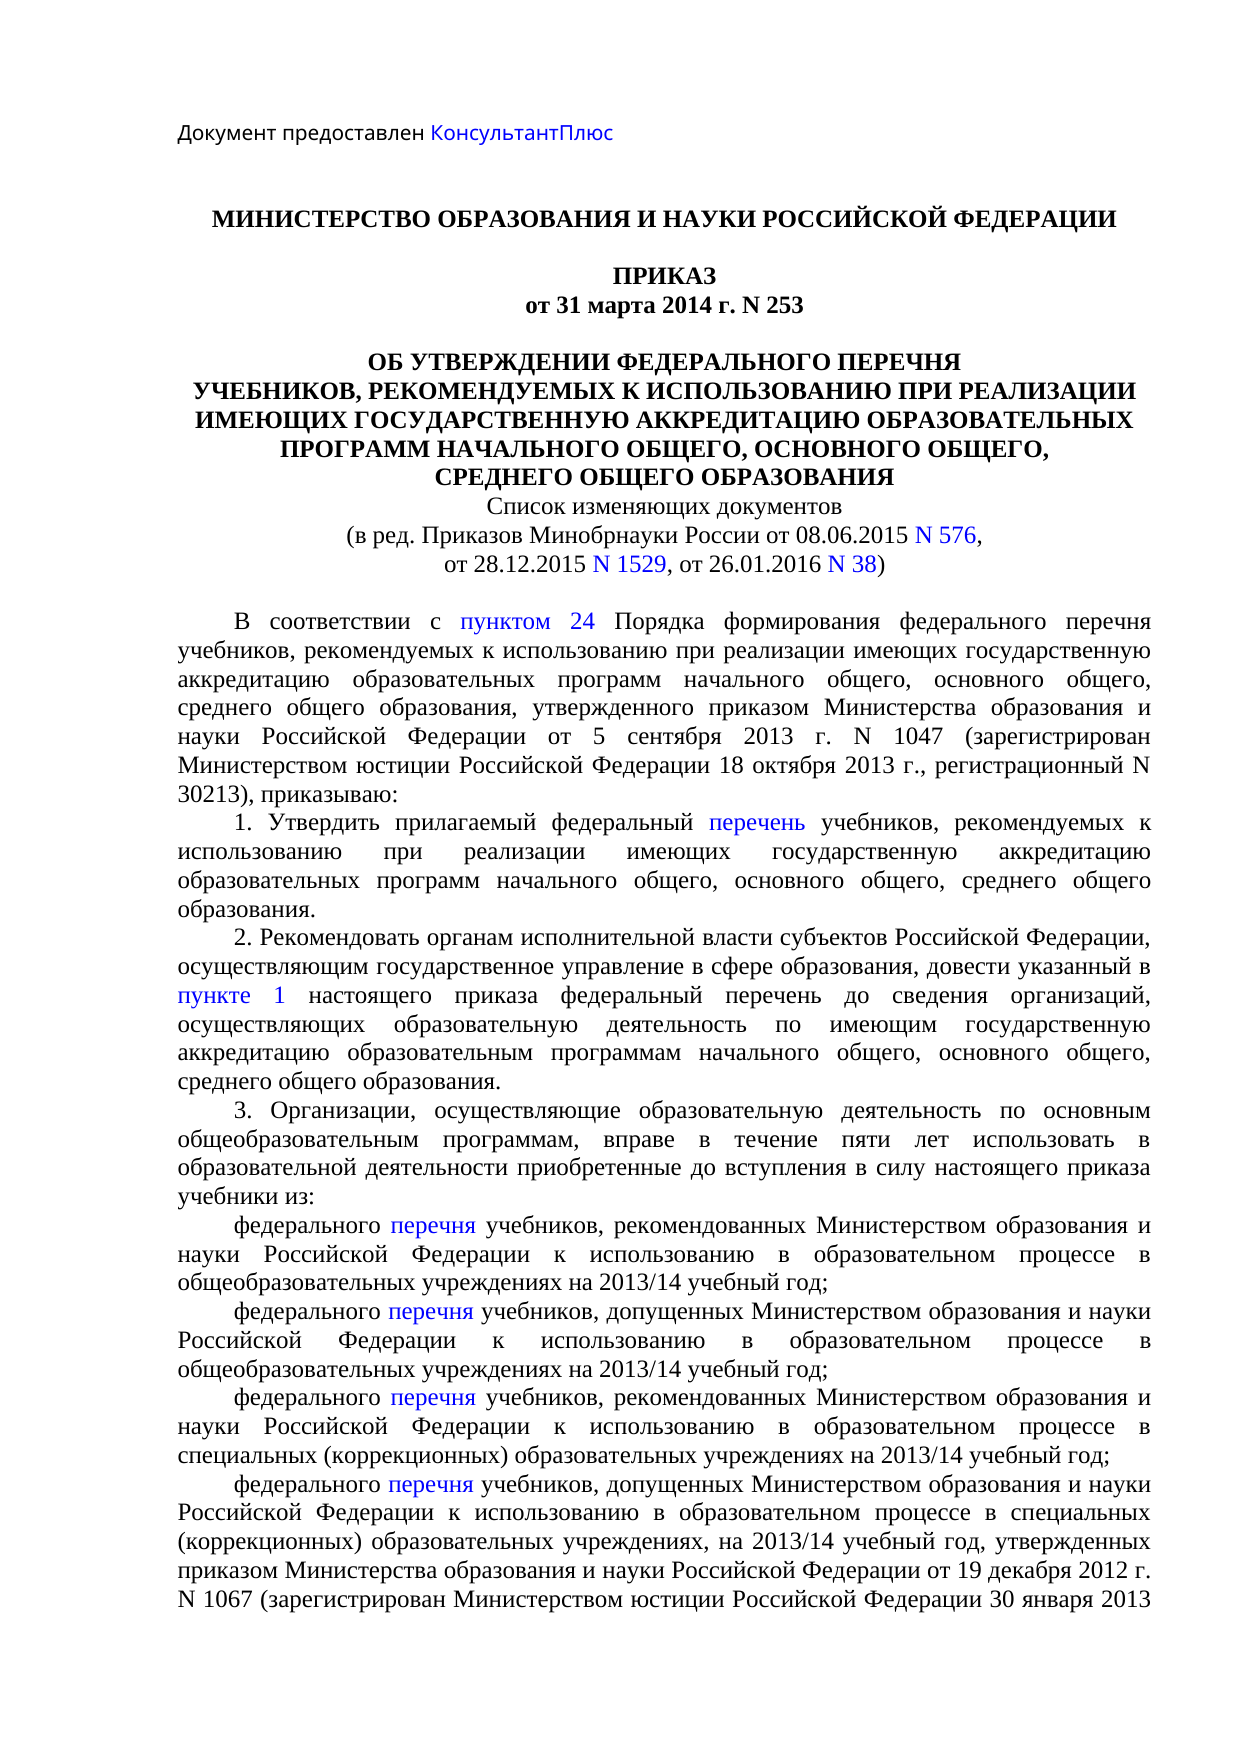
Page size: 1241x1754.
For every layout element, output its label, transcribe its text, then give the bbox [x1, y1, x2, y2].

title УЧЕБНИКОВ, РЕКОМЕНДУЕМЫХ К ИСПОЛЬЗОВАНИЮ ПРИ РЕАЛИЗАЦИИ [177, 376, 1152, 405]
text (в ред. Приказов Минобрнауки России от 08.06.2015 N 576, [177, 520, 1152, 549]
title ПРИКАЗ [177, 261, 1152, 290]
text 1. Утвердить прилагаемый федеральный перечень учебников, рекомендуемых к использованию при реализации имеющих государственную аккредитацию образовательных программ начального общего, основного общего, среднего общего образования. [177, 807, 1152, 922]
text 2. Рекомендовать органам исполнительной власти субъектов Российской Федерации, осуществляющим государственное управление в сфере образования, довести указанный в пункте 1 настоящего приказа федеральный перечень до сведения организаций, осуществляющих образовательную деятельность по имеющим государственную аккредитацию образовательным программам начального общего, основного общего, среднего общего образования. [177, 922, 1152, 1095]
title МИНИСТЕРСТВО ОБРАЗОВАНИЯ И НАУКИ РОССИЙСКОЙ ФЕДЕРАЦИИ [177, 204, 1152, 232]
text федерального перечня учебников, рекомендованных Министерством образования и науки Российской Федерации к использованию в образовательном процессе в специальных (коррекционных) образовательных учреждениях на 2013/14 учебный год; [177, 1382, 1152, 1469]
title ОБ УТВЕРЖДЕНИИ ФЕДЕРАЛЬНОГО ПЕРЕЧНЯ [177, 347, 1152, 376]
text от 28.12.2015 N 1529, от 26.01.2016 N 38) [177, 549, 1152, 577]
title ИМЕЮЩИХ ГОСУДАРСТВЕННУЮ АККРЕДИТАЦИЮ ОБРАЗОВАТЕЛЬНЫХ [177, 405, 1152, 434]
title от 31 марта . N 253 [177, 290, 1152, 319]
text федерального перечня учебников, допущенных Министерством образования и науки Российской Федерации к использованию в образовательном процессе в общеобразовательных учреждениях на 2013/14 учебный год; [177, 1296, 1152, 1382]
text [177, 1469, 1152, 1612]
text федерального перечня учебников, рекомендованных Министерством образования и науки Российской Федерации к использованию в образовательном процессе в общеобразовательных учреждениях на 2013/14 учебный год; [177, 1210, 1152, 1296]
title ПРОГРАММ НАЧАЛЬНОГО ОБЩЕГО, ОСНОВНОГО ОБЩЕГО, [177, 434, 1152, 462]
text В соответствии с пунктом 24 Порядка формирования федерального перечня учебников, рекомендуемых к использованию при реализации имеющих государственную аккредитацию образовательных программ начального общего, основного общего, среднего общего образования, утвержденного приказом Министерства образования и науки Российской Федерации от 5 сентября . N 1047 (зарегистрирован Министерством юстиции Российской Федерации 18 октября ., регистрационный N 30213), приказываю: [177, 606, 1152, 807]
text Список изменяющих документов [177, 491, 1152, 520]
title Документ предоставлен КонсультантПлюс [177, 118, 1152, 175]
title СРЕДНЕГО ОБЩЕГО ОБРАЗОВАНИЯ [177, 462, 1152, 491]
text 3. Организации, осуществляющие образовательную деятельность по основным общеобразовательным программам, вправе в течение пяти лет использовать в образовательной деятельности приобретенные до вступления в силу настоящего приказа учебники из: [177, 1095, 1152, 1210]
